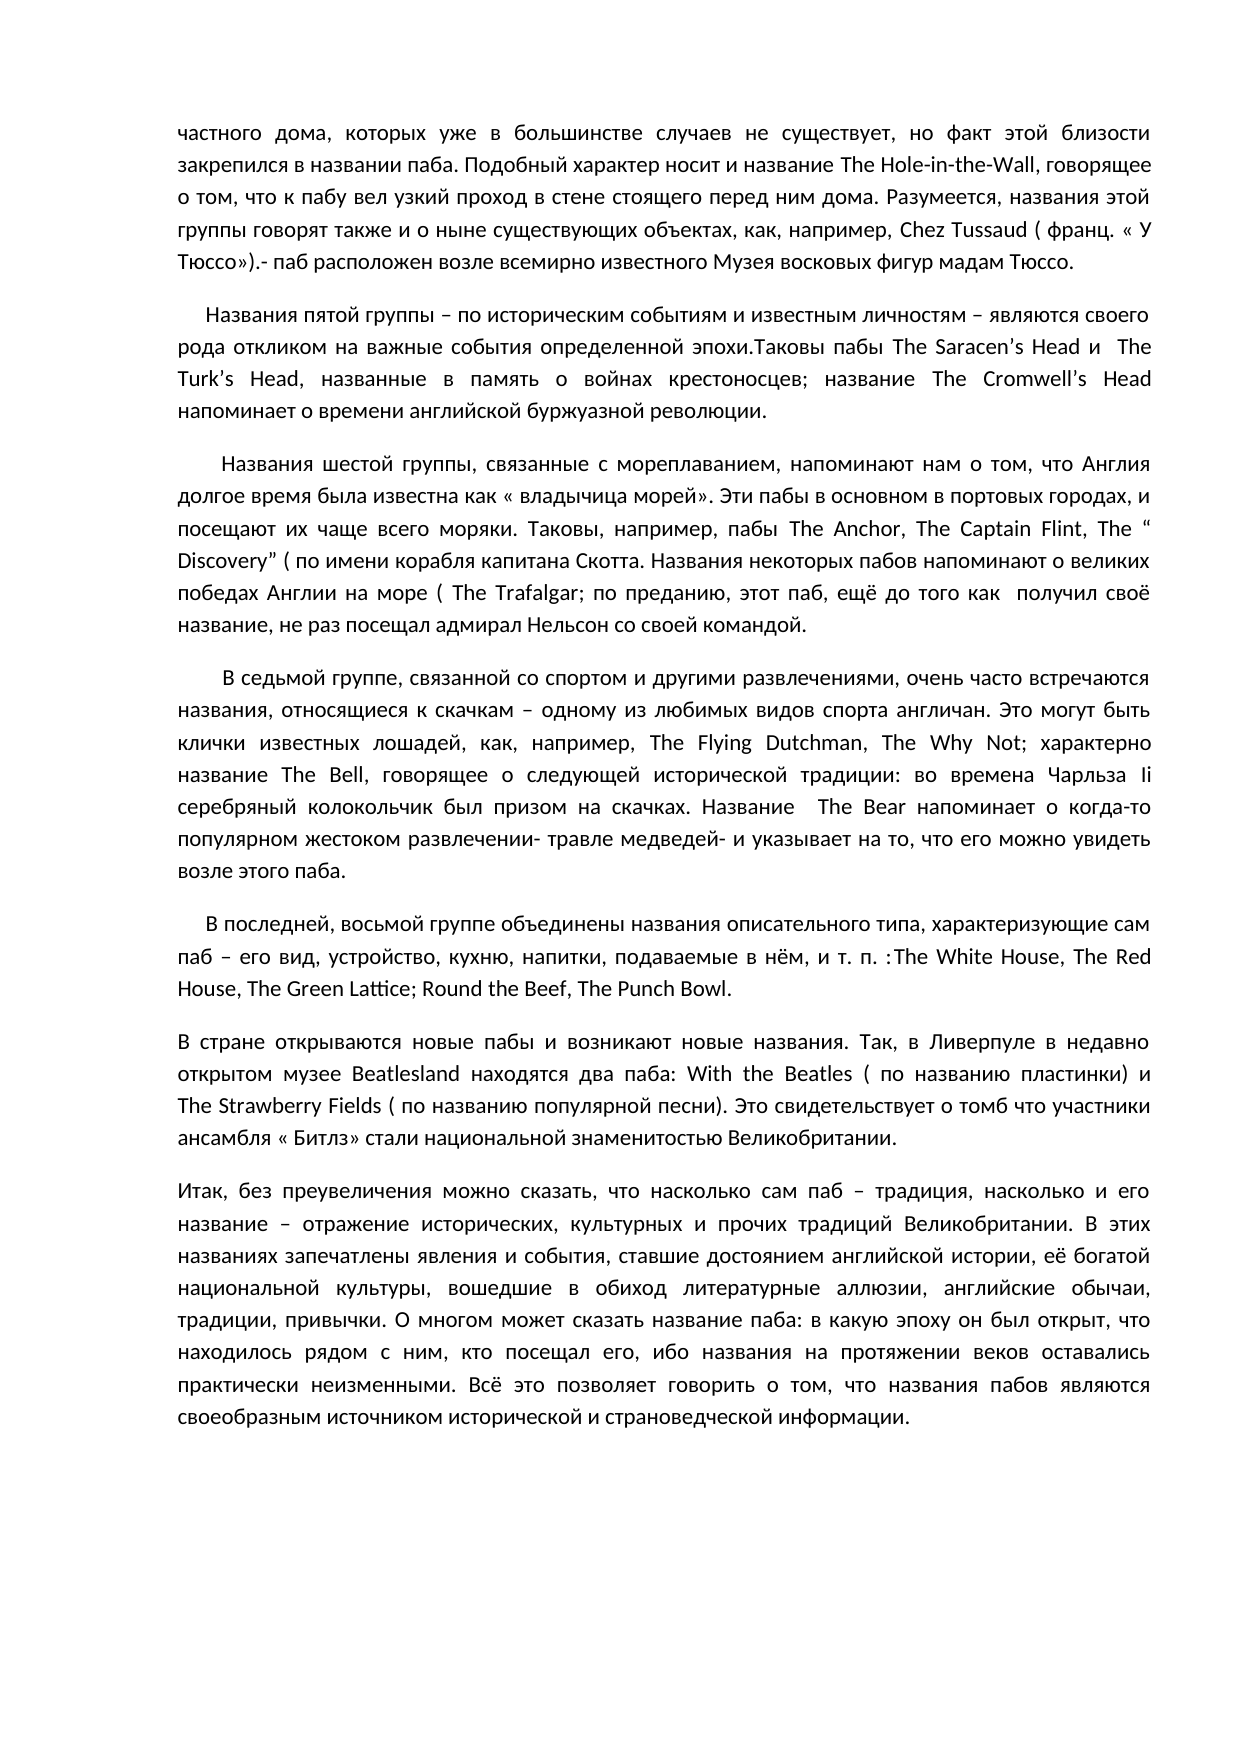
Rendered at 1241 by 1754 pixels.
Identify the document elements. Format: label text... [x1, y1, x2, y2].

text Названия шестой группы, связанные с мореплаванием, напоминают нам о том, что Англия долгое время была известна как « владычица морей». Эти пабы в основном в портовых городах, и посещают их чаще всего моряки. Таковы, например, пабы The Anchor, The Captain Flint, The “ Discovery” ( по имени корабля капитана Скотта. Названия некоторых пабов напоминают о великих победах Англии на море ( The Trafalgar; по преданию, этот паб, ещё до того как получил своё название, не раз посещал адмирал Нельсон со своей командой. [177, 449, 1152, 638]
text В стране открываются новые пабы и возникают новые названия. Так, в Ливерпуле в недавно открытом музее Beatlesland находятся два паба: With the Beatles ( по названию пластинки) и The Strawberry Fields ( по названию популярной песни). Это свидетельствует о томб что участники ансамбля « Битлз» стали национальной знаменитостью Великобритании. [177, 1027, 1152, 1152]
text Итак, без преувеличения можно сказать, что насколько сам паб – традиция, насколько и его название – отражение исторических, культурных и прочих традиций Великобритании. В этих названиях запечатлены явления и события, ставшие достоянием английской истории, её богатой национальной культуры, вошедшие в обиход литературные аллюзии, английские обычаи, традиции, привычки. О многом может сказать название паба: в какую эпоху он был открыт, что находилось рядом с ним, кто посещал его, ибо названия на протяжении веков оставались практически неизменными. Всё это позволяет говорить о том, что названия пабов являются своеобразным источником исторической и страноведческой информации. [177, 1177, 1152, 1430]
text В последней, восьмой группе объединены названия описательного типа, характеризующие сам паб – его вид, устройство, кухню, напитки, подаваемые в нём, и т. п. :The White House, The Red House, The Green Lattice; Round the Beef, The Punch Bowl. [177, 909, 1152, 1002]
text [177, 118, 1152, 275]
text Названия пятой группы – по историческим событиям и известным личностям – являются своего рода откликом на важные события определенной эпохи.Таковы пабы The Saracen’s Head и The Turk’s Head, названные в память о войнах крестоносцев; название The Cromwell’s Head напоминает о времени английской буржуазной революции. [177, 300, 1152, 424]
text В седьмой группе, связанной со спортом и другими развлечениями, очень часто встречаются названия, относящиеся к скачкам – одному из любимых видов спорта англичан. Это могут быть клички известных лошадей, как, например, The Flying Dutchman, The Why Not; характерно название The Bell, говорящее о следующей исторической традиции: во времена Чарльза Ii серебряный колокольчик был призом на скачках. Название The Bear напоминает о когда-то популярном жестоком развлечении- травле медведей- и указывает на то, что его можно увидеть возле этого паба. [177, 663, 1152, 884]
